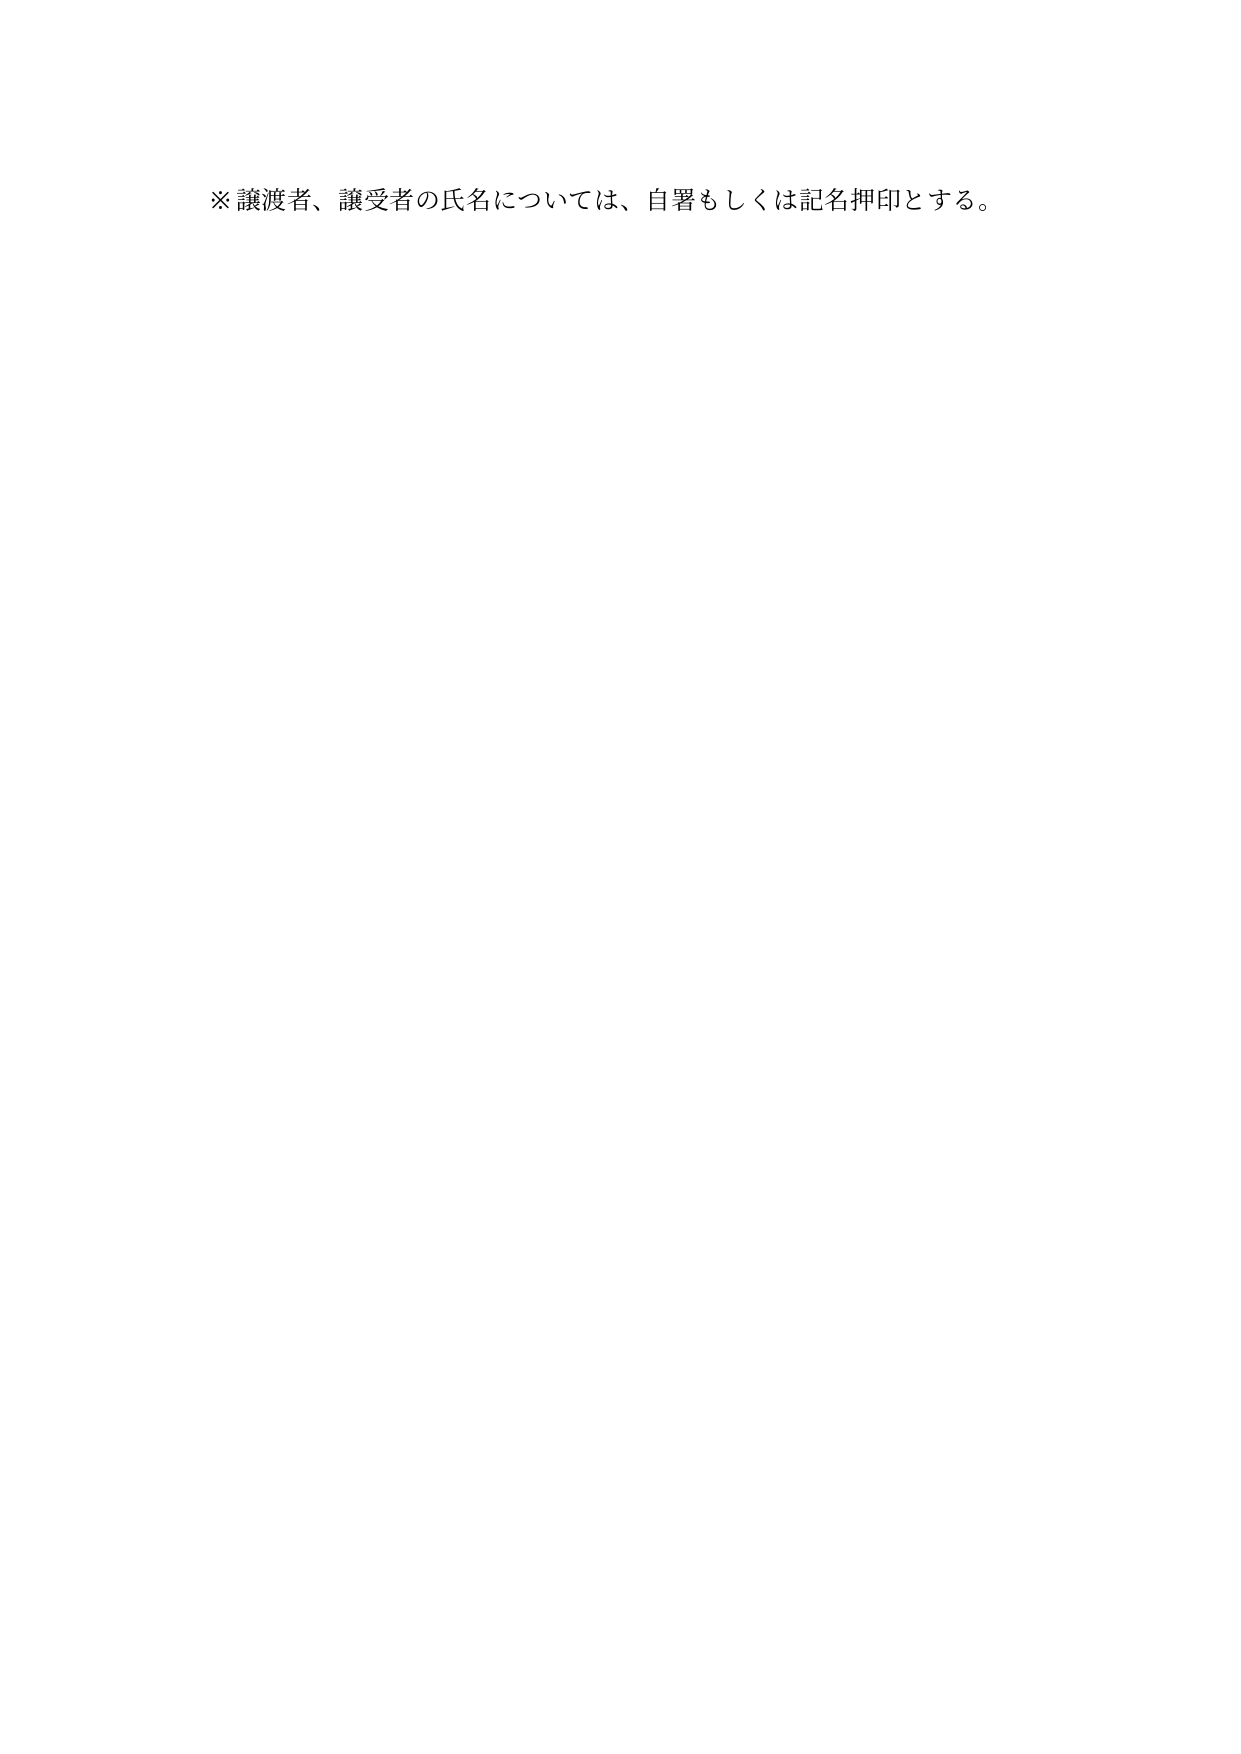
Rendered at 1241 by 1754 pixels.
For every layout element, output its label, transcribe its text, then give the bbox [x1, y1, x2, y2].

text ※譲渡者、譲受者の氏名については、自署もしくは記名押印とする。 [159, 179, 1081, 219]
